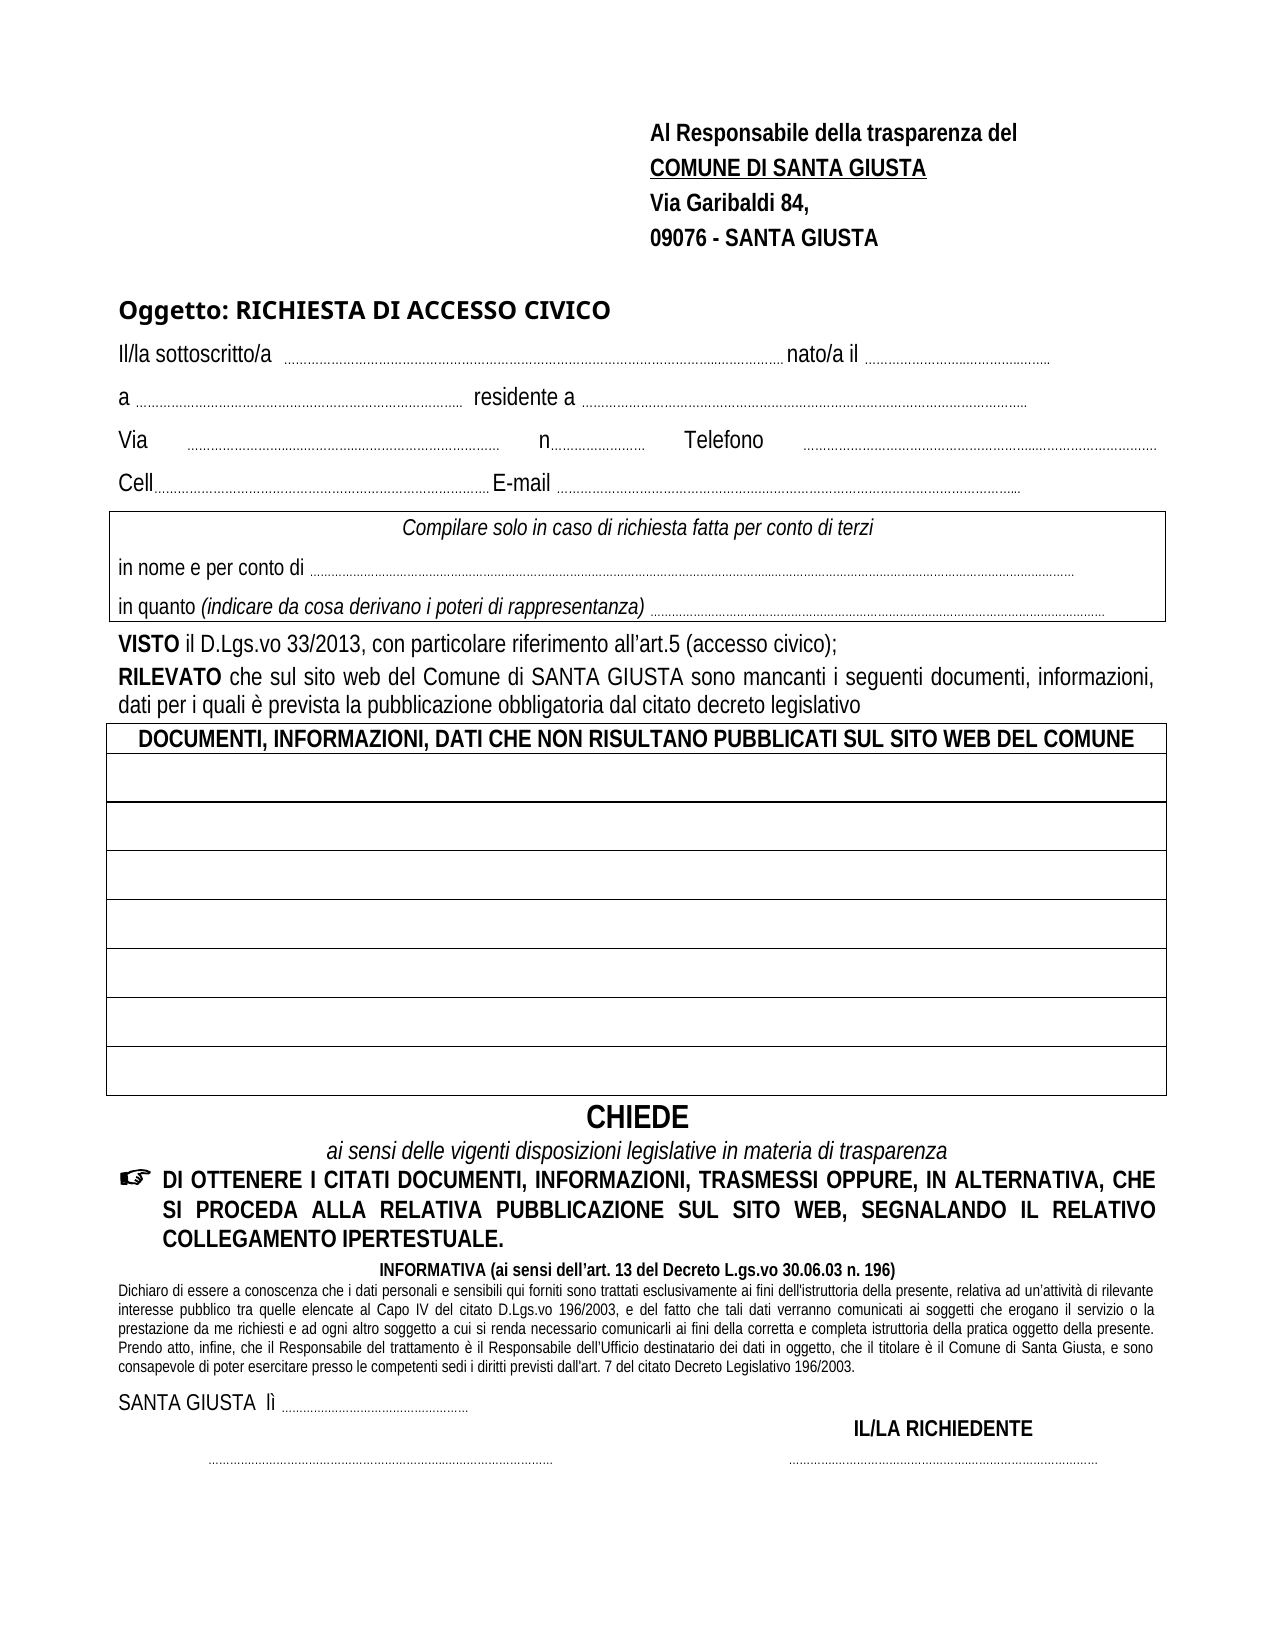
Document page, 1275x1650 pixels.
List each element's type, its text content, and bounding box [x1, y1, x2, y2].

text Al Responsabile della trasparenza del [650, 118, 1157, 147]
text SANTA GIUSTA lì ………….………………………………… [118, 1389, 1157, 1415]
text IL/LA RICHIEDENTE [118, 1415, 1157, 1441]
text ………….……………………………………………..………………………… ………….……………………………….……………………………… [118, 1441, 1157, 1468]
subtitle Oggetto: RICHIESTA DI ACCESSO CIVICO [118, 293, 1157, 327]
table_cell [107, 754, 1166, 801]
table_cell [107, 803, 1166, 850]
text RILEVATO che sul sito web del Comune di SANTA GIUSTA sono mancanti i seguenti documenti, informazioni, dati per i quali è prevista la pubblicazione obbligatoria dal citato decreto legislativo [118, 661, 1157, 719]
text 09076 - SANTA GIUSTA [650, 223, 1157, 251]
subtitle CHIEDE [118, 1098, 1157, 1136]
subtitle ai sensi delle vigenti disposizioni legislative in materia di trasparenza [118, 1136, 1157, 1164]
table_cell [107, 949, 1166, 997]
table_header DOCUMENTI, INFORMAZIONI, DATI CHE NON RISULTANO PUBBLICATI SUL SITO WEB DEL COMUNE [107, 724, 1166, 753]
text in nome e per conto di ………………………………………………………………………………………………………………..………………………………………………………………………… [110, 550, 1165, 580]
table_cell [107, 900, 1166, 948]
subtitle DI OTTENERE I CITATI DOCUMENTI, INFORMAZIONI, TRASMESSI OPPURE, IN ALTERNATIVA, CHE SI PROCEDA ALLA RELATIVA PUBBLICAZIONE SUL SITO WEB, SEGNALANDO IL RELATIVO COLLEGAMENTO IPERTESTUALE. [118, 1164, 1157, 1252]
table_cell [107, 998, 1166, 1046]
subtitle INFORMATIVA (ai sensi dell’art. 13 del Decreto L.gs.vo n. 196) [118, 1259, 1157, 1280]
text a ……………………………………………………………………….. residente a ………………………………………………………………………………………………….. [118, 382, 1157, 411]
text Dichiaro di essere a conoscenza che i dati personali e sensibili qui forniti sono trattati esclusivamente ai fini dell'istruttoria della presente, relativa ad un’attività di rilevante interesse pubblico tra quelle elencate al Capo IV del citato D.Lgs.vo 196/2003, e del fatto che tali dati verranno comunicati ai soggetti che erogano il servizio o la prestazione da me richiesti e ad ogni altro soggetto a cui si renda necessario comunicarli ai fini della corretta e completa istruttoria della pratica oggetto della presente. Prendo atto, infine, che il Responsabile del trattamento è il Responsabile dell’Ufficio destinatario dei dati in oggetto, che il titolare è il Comune di Santa Giusta, e sono consapevole di poter esercitare presso le competenti sedi i diritti previsti dall'art. 7 del citato Decreto Legislativo 196/2003. [118, 1280, 1157, 1376]
text Compilare solo in caso di richiesta fatta per conto di terzi [110, 512, 1165, 540]
table_cell [107, 851, 1166, 899]
text Via ……………………..….…………..……………………………… n…………………… Telefono …………………………………………………..…………………………. Cell…………………………………………………………………………. E-mail …………………………………………….………………………………………………………... [118, 425, 1157, 497]
text COMUNE DI SANTA GIUSTA [650, 153, 1157, 182]
text VISTO il D.Lgs.vo 33/2013, con particolare riferimento all’art.5 (accesso civico); [118, 629, 1157, 657]
table_cell [107, 1047, 1166, 1094]
text in quanto (indicare da cosa derivano i poteri di rappresentanza) ……………………………………………………………………………………………………………… [110, 590, 1165, 621]
text Il/la sottoscritto/a ………………………………………………………………………………………………..….…………. nato/a il ……………………..…………..…….. [118, 339, 1157, 368]
text Via Garibaldi 84, [650, 188, 1157, 217]
